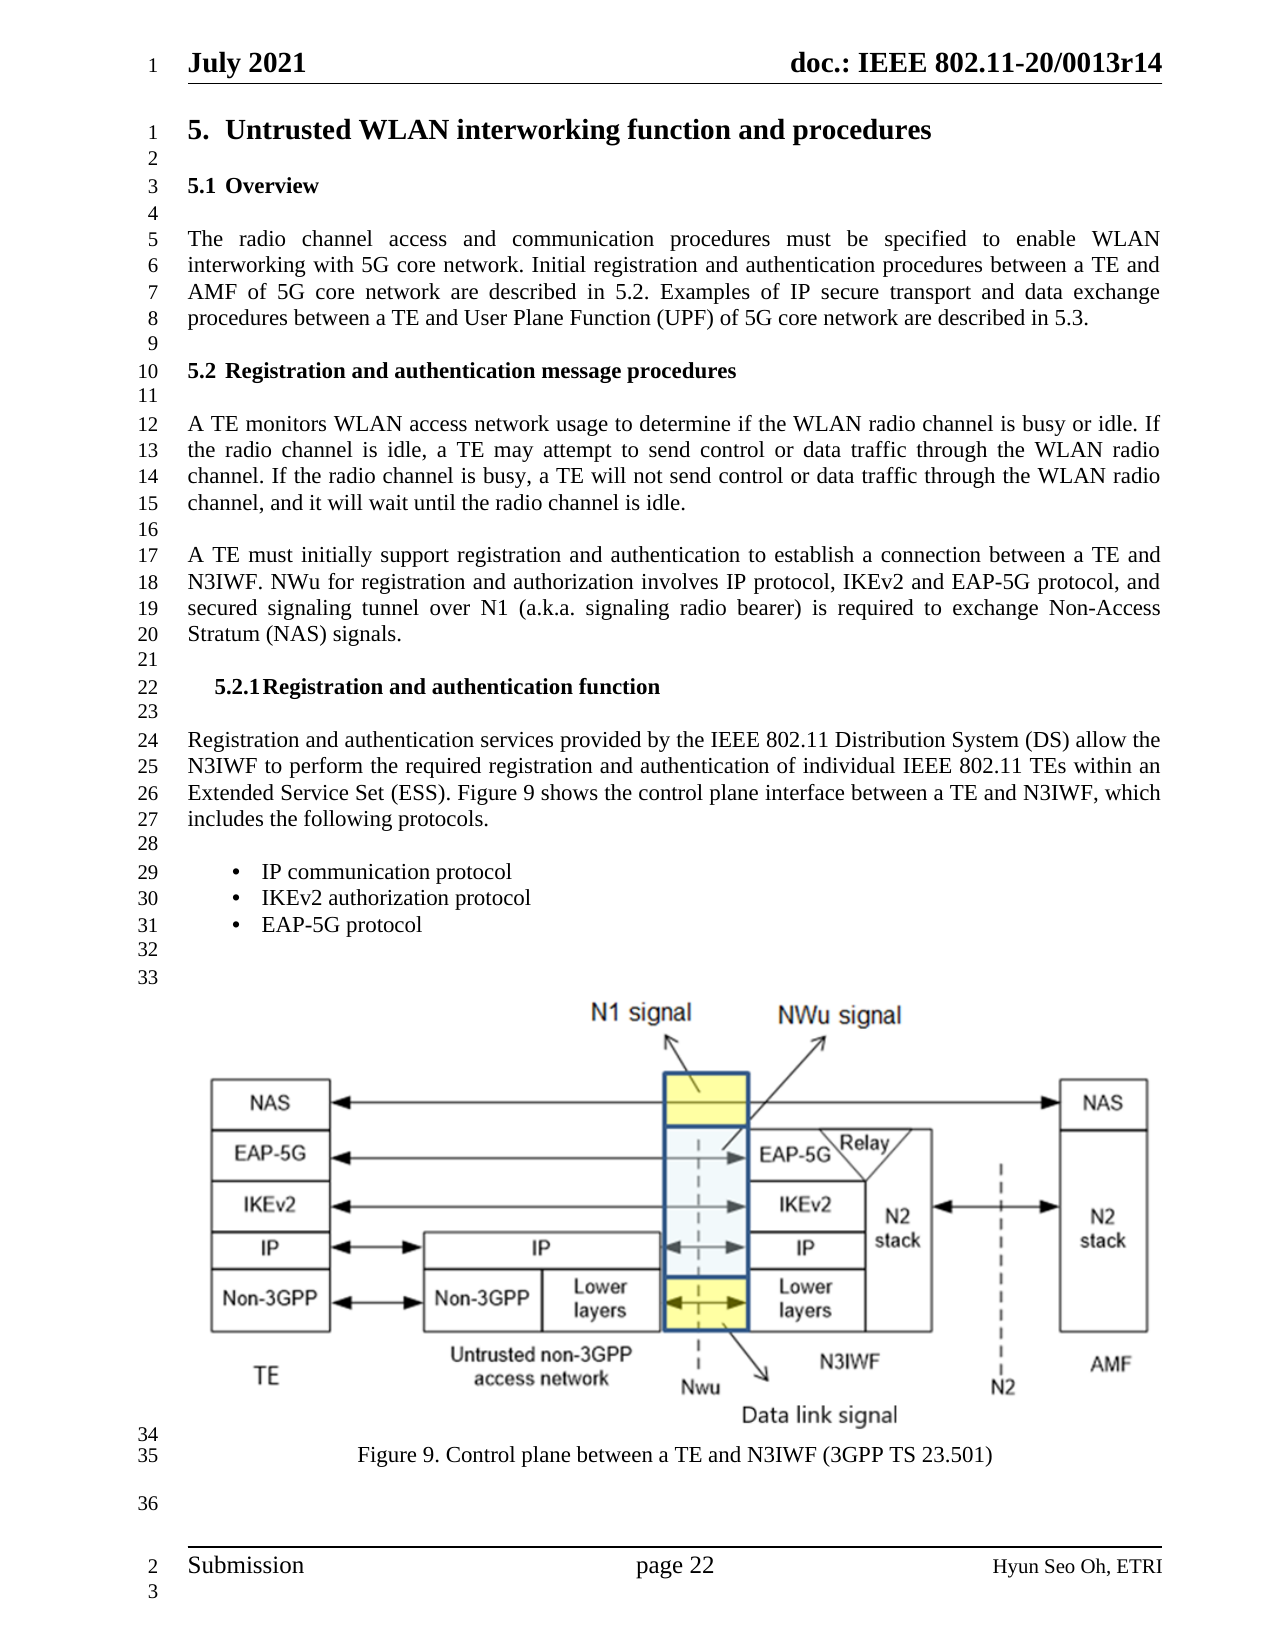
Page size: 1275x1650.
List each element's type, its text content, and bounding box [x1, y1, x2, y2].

list The radio channel access and communication procedures must be specified to enable WLAN interworking with 5G core network. Initial registration and authentication procedures between a TE and AMF of 5G core network are described in 5.2. Examples of IP secure transport and data exchange procedures between a TE and User Plane Function (UPF) of 5G core network are described in 5.3. [187, 225, 1162, 331]
text A TE must initially support registration and authentication to establish a connection between a TE and N3IWF. NWu for registration and authorization involves IP protocol, IKEv2 and EAP-5G protocol, and secured signaling tunnel over N1 (a.k.a. signaling radio bearer) is required to exchange Non-Access Stratum (NAS) signals. [187, 541, 1162, 647]
text Registration and authentication services provided by the IEEE 802.11 Distribution System (DS) allow the N3IWF to perform the required registration and authentication of individual IEEE 802.11 TEs within an Extended Service Set (ESS). Figure 9 shows the control plane interface between a TE and N3IWF, which includes the following protocols. [187, 726, 1162, 831]
subtitle Overview [187, 172, 1162, 199]
subtitle Registration and authentication function [214, 673, 1162, 699]
picture [187, 989, 1163, 1442]
list EAP-5G protocol [232, 911, 1162, 937]
subtitle Untrusted WLAN interworking function and procedures [187, 112, 1162, 146]
text Figure 9. Control plane between a TE and N3IWF (3GPP TS 23.501) [187, 1442, 1162, 1468]
list IP communication protocol [232, 858, 1162, 884]
list IKEv2 authorization protocol [232, 884, 1162, 911]
text A TE monitors WLAN access network usage to determine if the WLAN radio channel is busy or idle. If the radio channel is idle, a TE may attempt to send control or data traffic through the WLAN radio channel. If the radio channel is busy, a TE will not send control or data traffic through the WLAN radio channel, and it will wait until the radio channel is idle. [187, 409, 1162, 515]
subtitle Registration and authentication message procedures [187, 357, 1162, 383]
